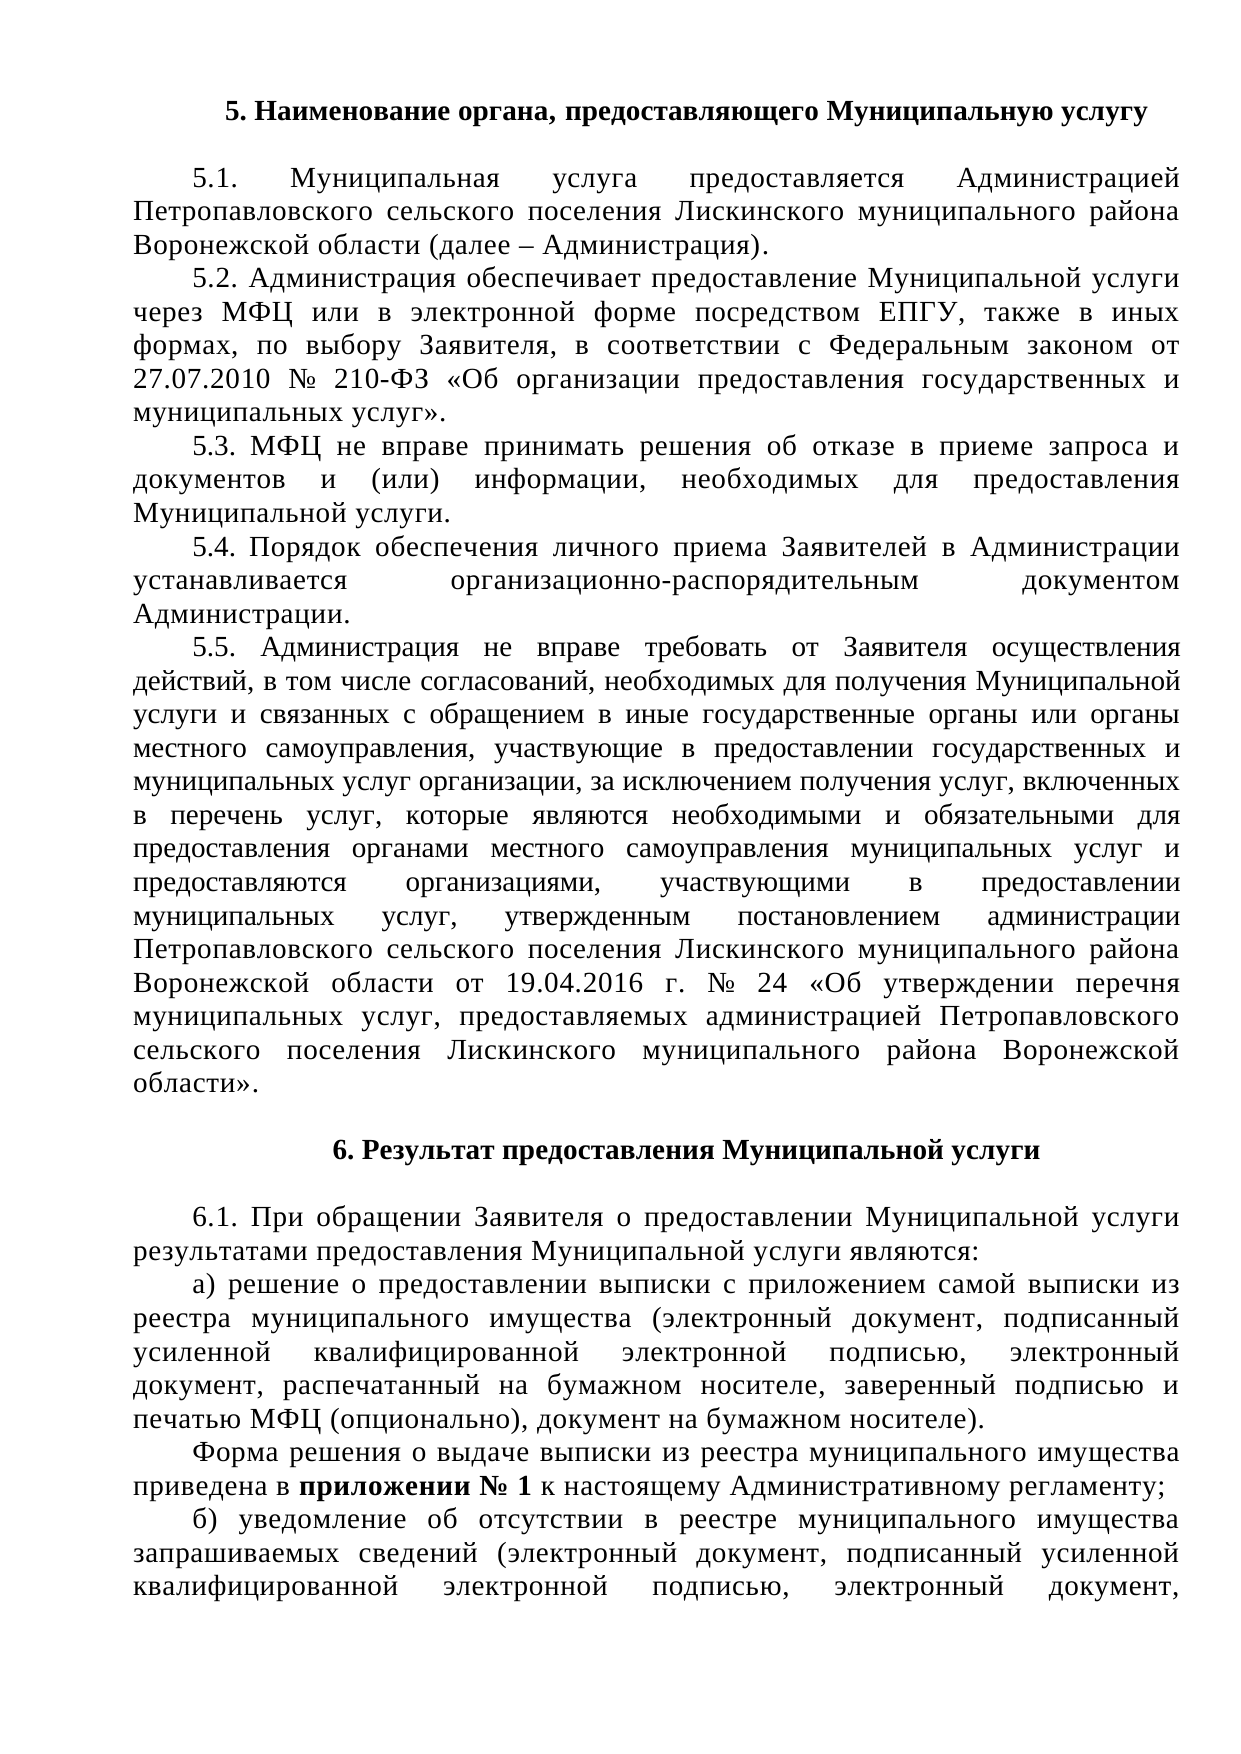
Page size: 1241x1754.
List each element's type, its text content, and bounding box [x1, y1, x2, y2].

text Форма решения о выдаче выписки из реестра муниципального имущества приведена в приложении № 1 к настоящему Административному регламенту; [133, 1434, 1181, 1501]
text 5.3. МФЦ не вправе принимать решения об отказе в приеме запроса и документов и (или) информации, необходимых для предоставления Муниципальной услуги. [133, 428, 1181, 529]
text 5.4. Порядок обеспечения личного приема Заявителей в Администрации устанавливается организационно-распорядительным документом Администрации. [133, 529, 1181, 629]
text 6.1. При обращении Заявителя о предоставлении Муниципальной услуги результатами предоставления Муниципальной услуги являются: [133, 1199, 1181, 1267]
text 5.2. Администрация обеспечивает предоставление Муниципальной услуги через МФЦ или в электронной форме посредством ЕПГУ, также в иных формах, по выбору Заявителя, в соответствии с Федеральным законом от 27.07.2010 № 210-ФЗ «Об организации предоставления государственных и муниципальных услуг». [133, 260, 1181, 428]
text 5.1. Муниципальная услуга предоставляется Администрацией Петропавловского сельского поселения Лискинского муниципального района Воронежской области (далее – Администрация). [133, 160, 1181, 260]
text а) решение о предоставлении выписки с приложением самой выписки из реестра муниципального имущества (электронный документ, подписанный усиленной квалифицированной электронной подписью, электронный документ, распечатанный на бумажном носителе, заверенный подписью и печатью МФЦ (опционально), документ на бумажном носителе). [133, 1267, 1181, 1434]
text 5.5. Администрация не вправе требовать от Заявителя осуществления действий, в том числе согласований, необходимых для получения Муниципальной услуги и связанных с обращением в иные государственные органы или органы местного самоуправления, участвующие в предоставлении государственных и муниципальных услуг организации, за исключением получения услуг, включенных в перечень услуг, которые являются необходимыми и обязательными для предоставления органами местного самоуправления муниципальных услуг и предоставляются организациями, участвующими в предоставлении муниципальных услуг, утвержденным постановлением администрации Петропавловского сельского поселения Лискинского муниципального района Воронежской области от 19.04.2016 г. № 24 «Об утверждении перечня муниципальных услуг, предоставляемых администрацией Петропавловского сельского поселения Лискинского муниципального района Воронежской области». [133, 629, 1181, 1099]
text 6. Результат предоставления Муниципальной услуги [133, 1132, 1181, 1166]
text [133, 1501, 1181, 1602]
text 5. Наименование органа, предоставляющего Муниципальную услугу [133, 93, 1181, 126]
